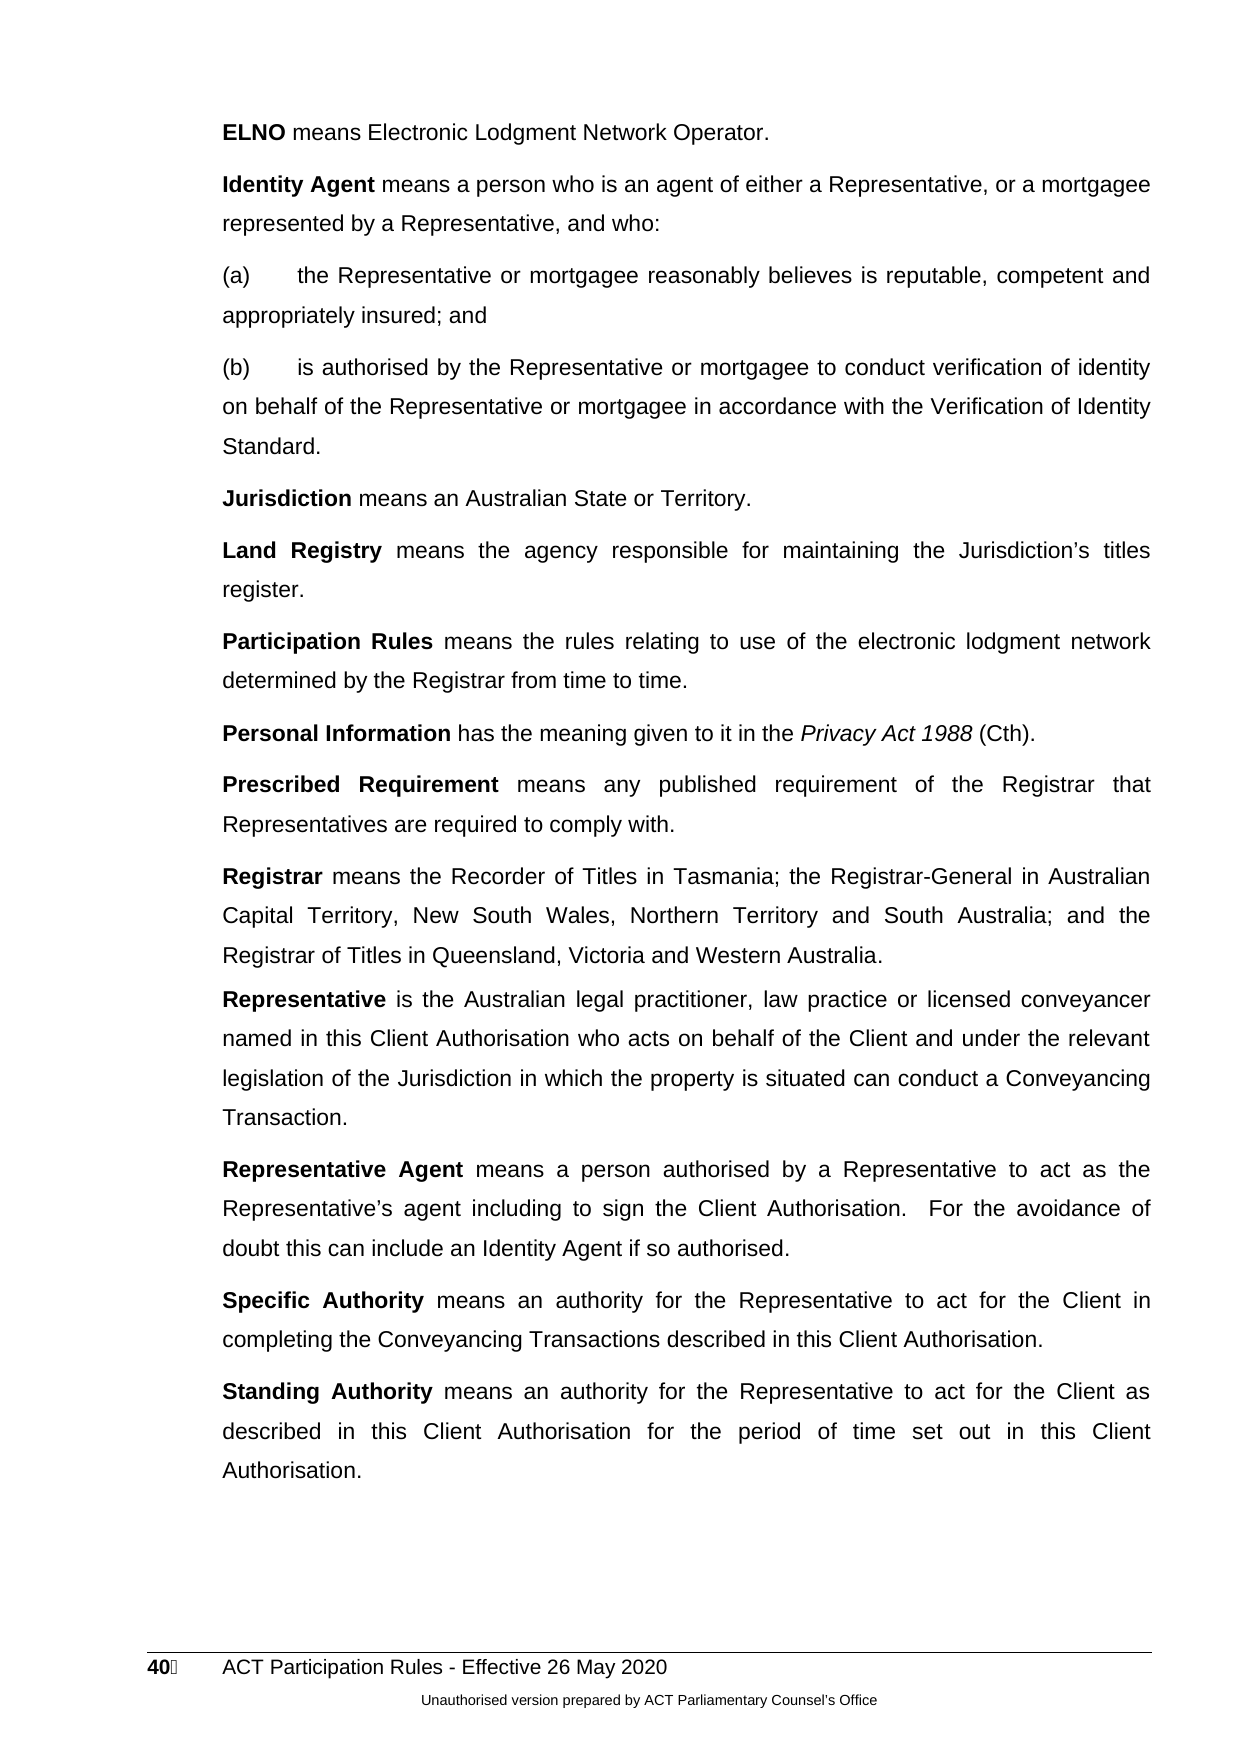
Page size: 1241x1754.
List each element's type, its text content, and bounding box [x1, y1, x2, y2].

text Representative Agent means a person authorised by a Representative to act as the Representative’s agent including to sign the Client Authorisation. For the avoidance of doubt this can include an Identity Agent if so authorised. [222, 1156, 1152, 1261]
text Standing Authority means an authority for the Representative to act for the Client as described in this Client Authorisation for the period of time set out in this Client Authorisation. [222, 1378, 1152, 1484]
text Jurisdiction means an Australian State or Territory. [222, 484, 1152, 511]
text Specific Authority means an authority for the Representative to act for the Client in completing the Conveyancing Transactions described in this Client Authorisation. [222, 1287, 1152, 1353]
text Participation Rules means the rules relating to use of the electronic lodgment network determined by the Registrar from time to time. [222, 628, 1152, 694]
text is authorised by the Representative or mortgagee to conduct verification of identity on behalf of the Representative or mortgagee in accordance with the Verification of Identity Standard. [222, 354, 1152, 459]
text Prescribed Requirement means any published requirement of the Registrar that Representatives are required to comply with. [222, 771, 1152, 837]
text the Representative or mortgagee reasonably believes is reputable, competent and appropriately insured; and [222, 262, 1152, 328]
text ELNO means Electronic Lodgment Network Operator. [222, 119, 1152, 145]
text Representative is the Australian legal practitioner, law practice or licensed conveyancer named in this Client Authorisation who acts on behalf of the Client and under the relevant legislation of the Jurisdiction in which the property is situated can conduct a Conveyancing Transaction. [222, 986, 1152, 1130]
text Registrar means the Recorder of Titles in Tasmania; the Registrar-General in Australian Capital Territory, New South Wales, Northern Territory and South Australia; and the Registrar of Titles in Queensland, Victoria and Western Australia. [222, 863, 1152, 968]
text Land Registry means the agency responsible for maintaining the Jurisdiction’s titles register. [222, 537, 1152, 602]
text Personal Information has the meaning given to it in the Privacy Act 1988 (Cth). [222, 719, 1152, 746]
text Identity Agent means a person who is an agent of either a Representative, or a mortgagee represented by a Representative, and who: [222, 171, 1152, 237]
